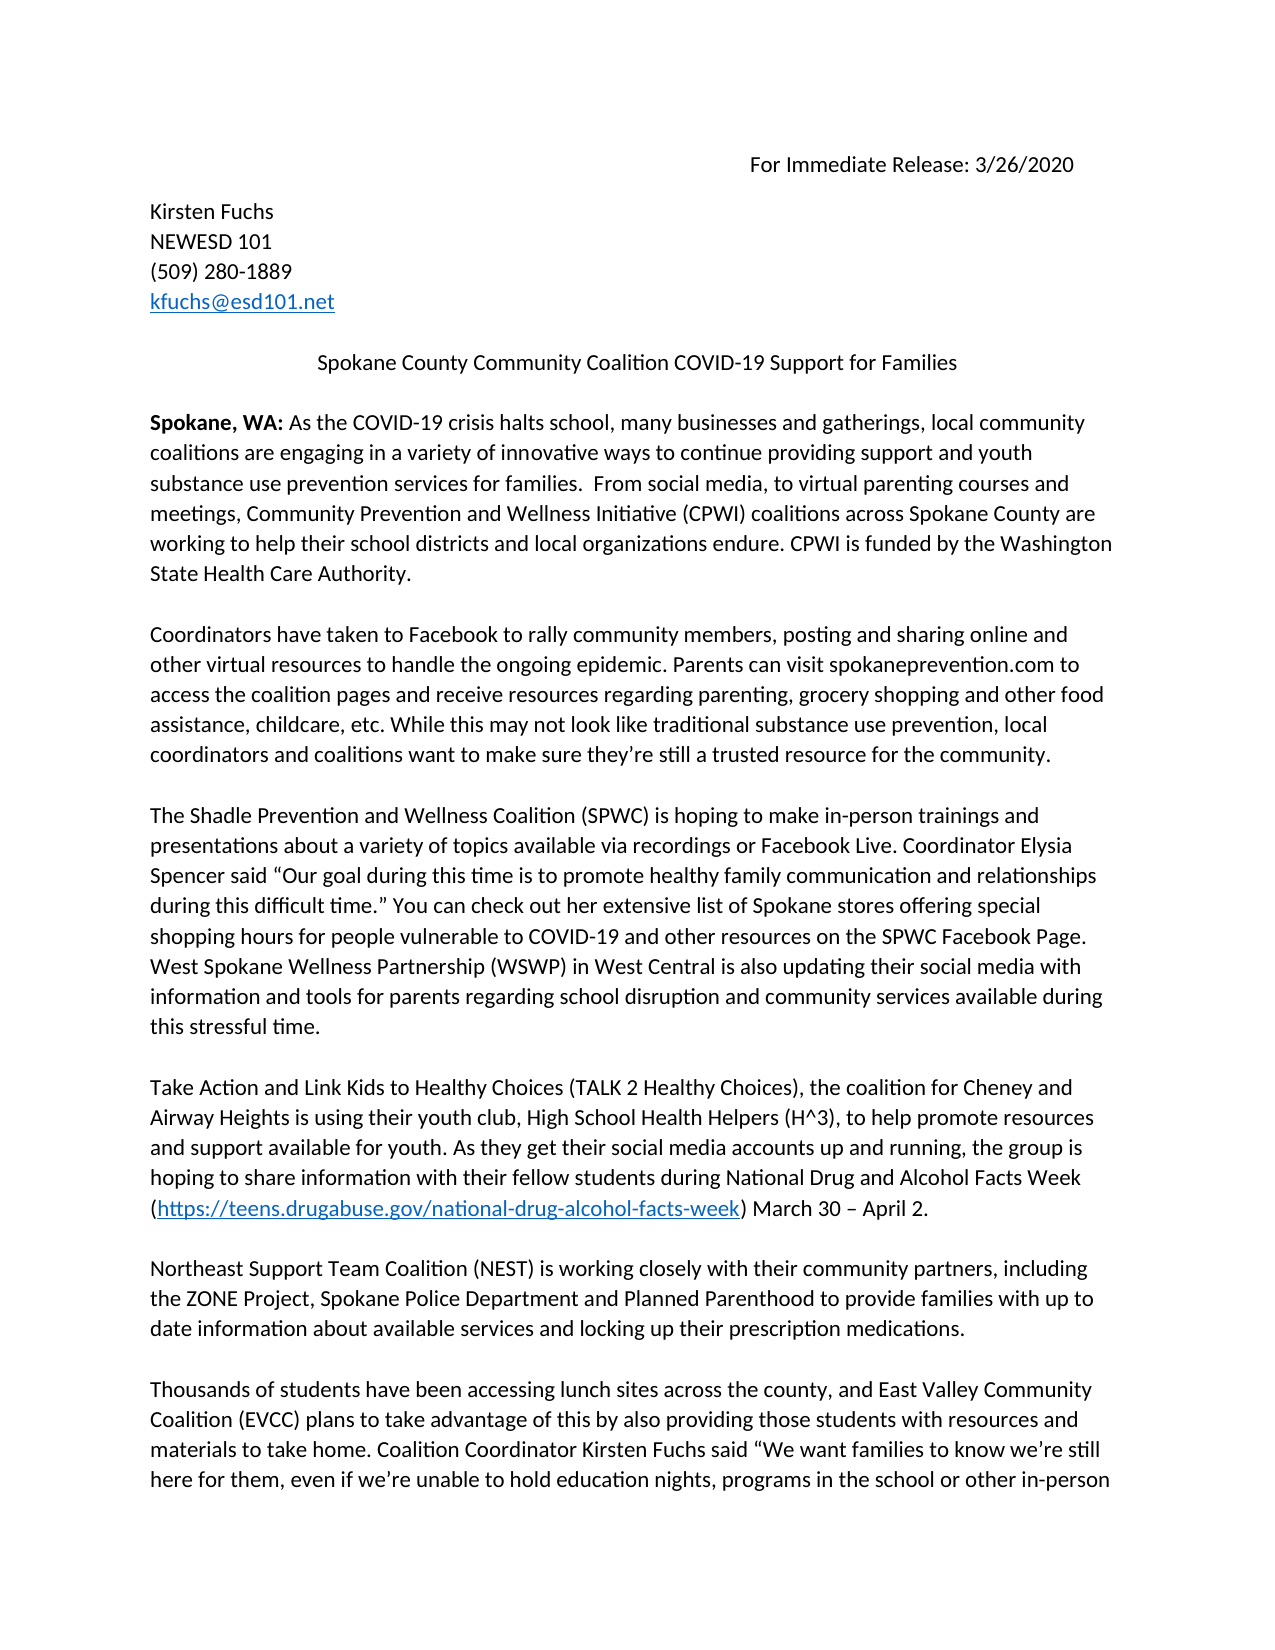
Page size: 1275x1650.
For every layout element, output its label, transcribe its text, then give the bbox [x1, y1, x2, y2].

text Spokane, WA: As the COVID-19 crisis halts school, many businesses and gatherings, local community coalitions are engaging in a variety of innovative ways to continue providing support and youth substance use prevention services for families. From social media, to virtual parenting courses and meetings, Community Prevention and Wellness Initiative (CPWI) coalitions across Spokane County are working to help their school districts and local organizations endure. CPWI is funded by the Washington State Health Care Authority. [150, 408, 1125, 587]
text Kirsten Fuchs [150, 197, 1125, 225]
text The Shadle Prevention and Wellness Coalition (SPWC) is hoping to make in-person trainings and presentations about a variety of topics available via recordings or Facebook Live. Coordinator Elysia Spencer said “Our goal during this time is to promote healthy family communication and relationships during this difficult time.” You can check out her extensive list of Spokane stores offering special shopping hours for people vulnerable to COVID-19 and other resources on the SPWC Facebook Page. West Spokane Wellness Partnership (WSWP) in West Central is also updating their social media with information and tools for parents regarding school disruption and community services available during this stressful time. [150, 801, 1125, 1041]
text NEWESD 101 [150, 227, 1125, 255]
text Take Action and Link Kids to Healthy Choices (TALK 2 Healthy Choices), the coalition for Cheney and Airway Heights is using their youth club, High School Health Helpers (H^3), to help promote resources and support available for youth. As they get their social media accounts up and running, the group is hoping to share information with their fellow students during National Drug and Alcohol Facts Week (https://teens.drugabuse.gov/national-drug-alcohol-facts-week) March 30 – April 2. [150, 1073, 1125, 1222]
text Northeast Support Team Coalition (NEST) is working closely with their community partners, including the ZONE Project, Spokane Police Department and Planned Parenthood to provide families with up to date information about available services and locking up their prescription medications. [150, 1254, 1125, 1343]
text kfuchs@esd101.net [150, 287, 1125, 316]
text Spokane County Community Coalition COVID-19 Support for Families [150, 348, 1125, 376]
text (509) 280-1889 [150, 257, 1125, 285]
text For Immediate Release: 3/26/2020 [150, 150, 1125, 178]
text Coordinators have taken to Facebook to rally community members, posting and sharing online and other virtual resources to handle the ongoing epidemic. Parents can visit spokaneprevention.com to access the coalition pages and receive resources regarding parenting, grocery shopping and other food assistance, childcare, etc. While this may not look like traditional substance use prevention, local coordinators and coalitions want to make sure they’re still a trusted resource for the community. [150, 620, 1125, 769]
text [150, 1375, 1125, 1494]
